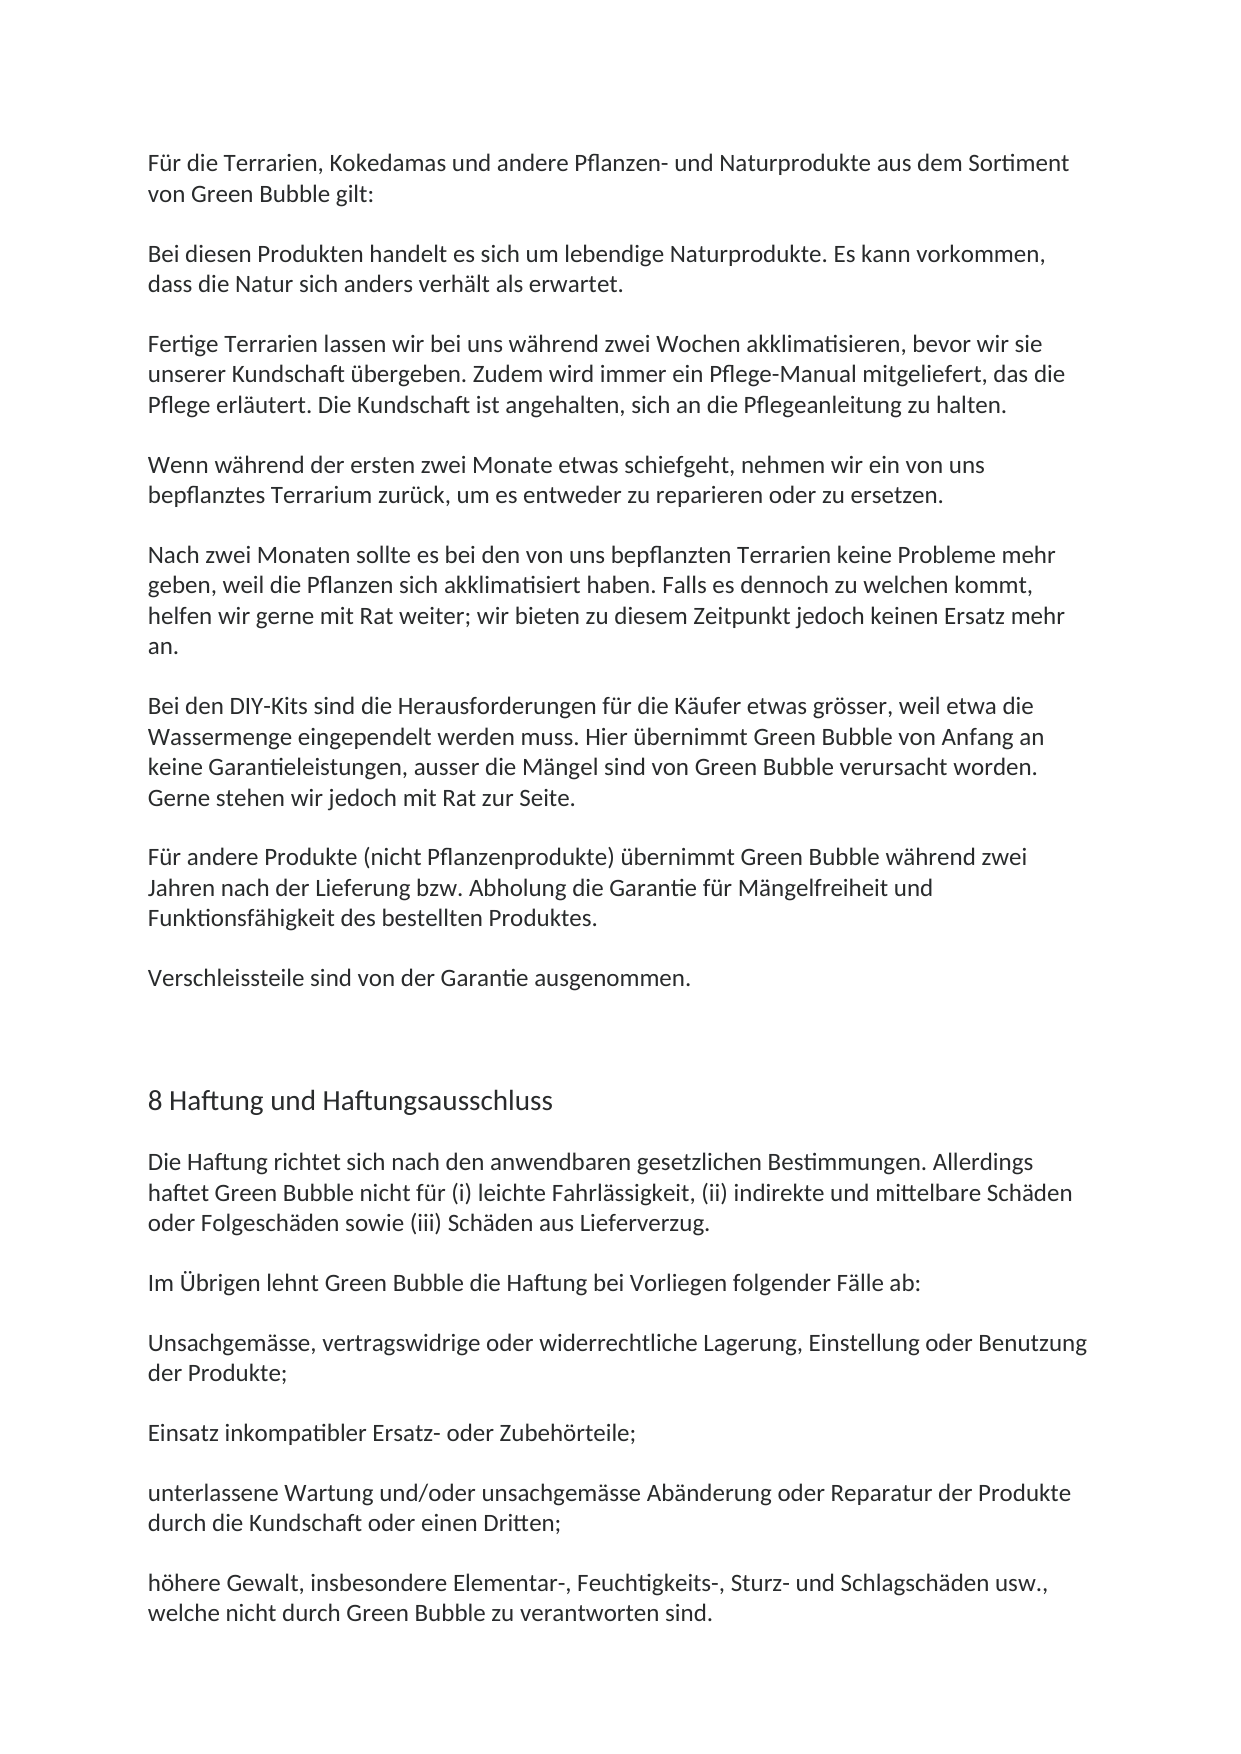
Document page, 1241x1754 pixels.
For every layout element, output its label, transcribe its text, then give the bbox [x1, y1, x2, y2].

text Nach zwei Monaten sollte es bei den von uns bepflanzten Terrarien keine Probleme mehr geben, weil die Pflanzen sich akklimatisiert haben. Falls es dennoch zu welchen kommt, helfen wir gerne mit Rat weiter; wir bieten zu diesem Zeitpunkt jedoch keinen Ersatz mehr an. [148, 539, 1093, 661]
text Wenn während der ersten zwei Monate etwas schiefgeht, nehmen wir ein von uns bepflanztes Terrarium zurück, um es entweder zu reparieren oder zu ersetzen. [148, 449, 1093, 510]
text Im Übrigen lehnt Green Bubble die Haftung bei Vorliegen folgender Fälle ab: [148, 1267, 1093, 1298]
text Fertige Terrarien lassen wir bei uns während zwei Wochen akklimatisieren, bevor wir sie unserer Kundschaft übergeben. Zudem wird immer ein Pflege-Manual mitgeliefert, das die Pflege erläutert. Die Kundschaft ist angehalten, sich an die Pflegeanleitung zu halten. [148, 328, 1093, 419]
text Verschleissteile sind von der Garantie ausgenommen. [148, 962, 1093, 993]
text 8 Haftung und Haftungsausschluss [148, 1082, 1093, 1117]
text Unsachgemässe, vertragswidrige oder widerrechtliche Lagerung, Einstellung oder Benutzung der Produkte; [148, 1327, 1093, 1388]
text Die Haftung richtet sich nach den anwendbaren gesetzlichen Bestimmungen. Allerdings haftet Green Bubble nicht für (i) leichte Fahrlässigkeit, (ii) indirekte und mittelbare Schäden oder Folgeschäden sowie (iii) Schäden aus Lieferverzug. [148, 1146, 1093, 1238]
text Für die Terrarien, Kokedamas und andere Pflanzen- und Naturprodukte aus dem Sortiment von Green Bubble gilt: [148, 148, 1093, 209]
text unterlassene Wartung und/oder unsachgemässe Abänderung oder Reparatur der Produkte durch die Kundschaft oder einen Dritten; [148, 1477, 1093, 1538]
text höhere Gewalt, insbesondere Elementar-, Feuchtigkeits-, Sturz- und Schlagschäden usw., welche nicht durch Green Bubble zu verantworten sind. [148, 1567, 1093, 1628]
text Einsatz inkompatibler Ersatz- oder Zubehörteile; [148, 1417, 1093, 1447]
text Bei diesen Produkten handelt es sich um lebendige Naturprodukte. Es kann vorkommen, dass die Natur sich anders verhält als erwartet. [148, 238, 1093, 299]
text Für andere Produkte (nicht Pflanzenprodukte) übernimmt Green Bubble während zwei Jahren nach der Lieferung bzw. Abholung die Garantie für Mängelfreiheit und Funktionsfähigkeit des bestellten Produktes. [148, 841, 1093, 933]
text Bei den DIY-Kits sind die Herausforderungen für die Käufer etwas grösser, weil etwa die Wassermenge eingependelt werden muss. Hier übernimmt Green Bubble von Anfang an keine Garantieleistungen, ausser die Mängel sind von Green Bubble verursacht worden. Gerne stehen wir jedoch mit Rat zur Seite. [148, 690, 1093, 812]
